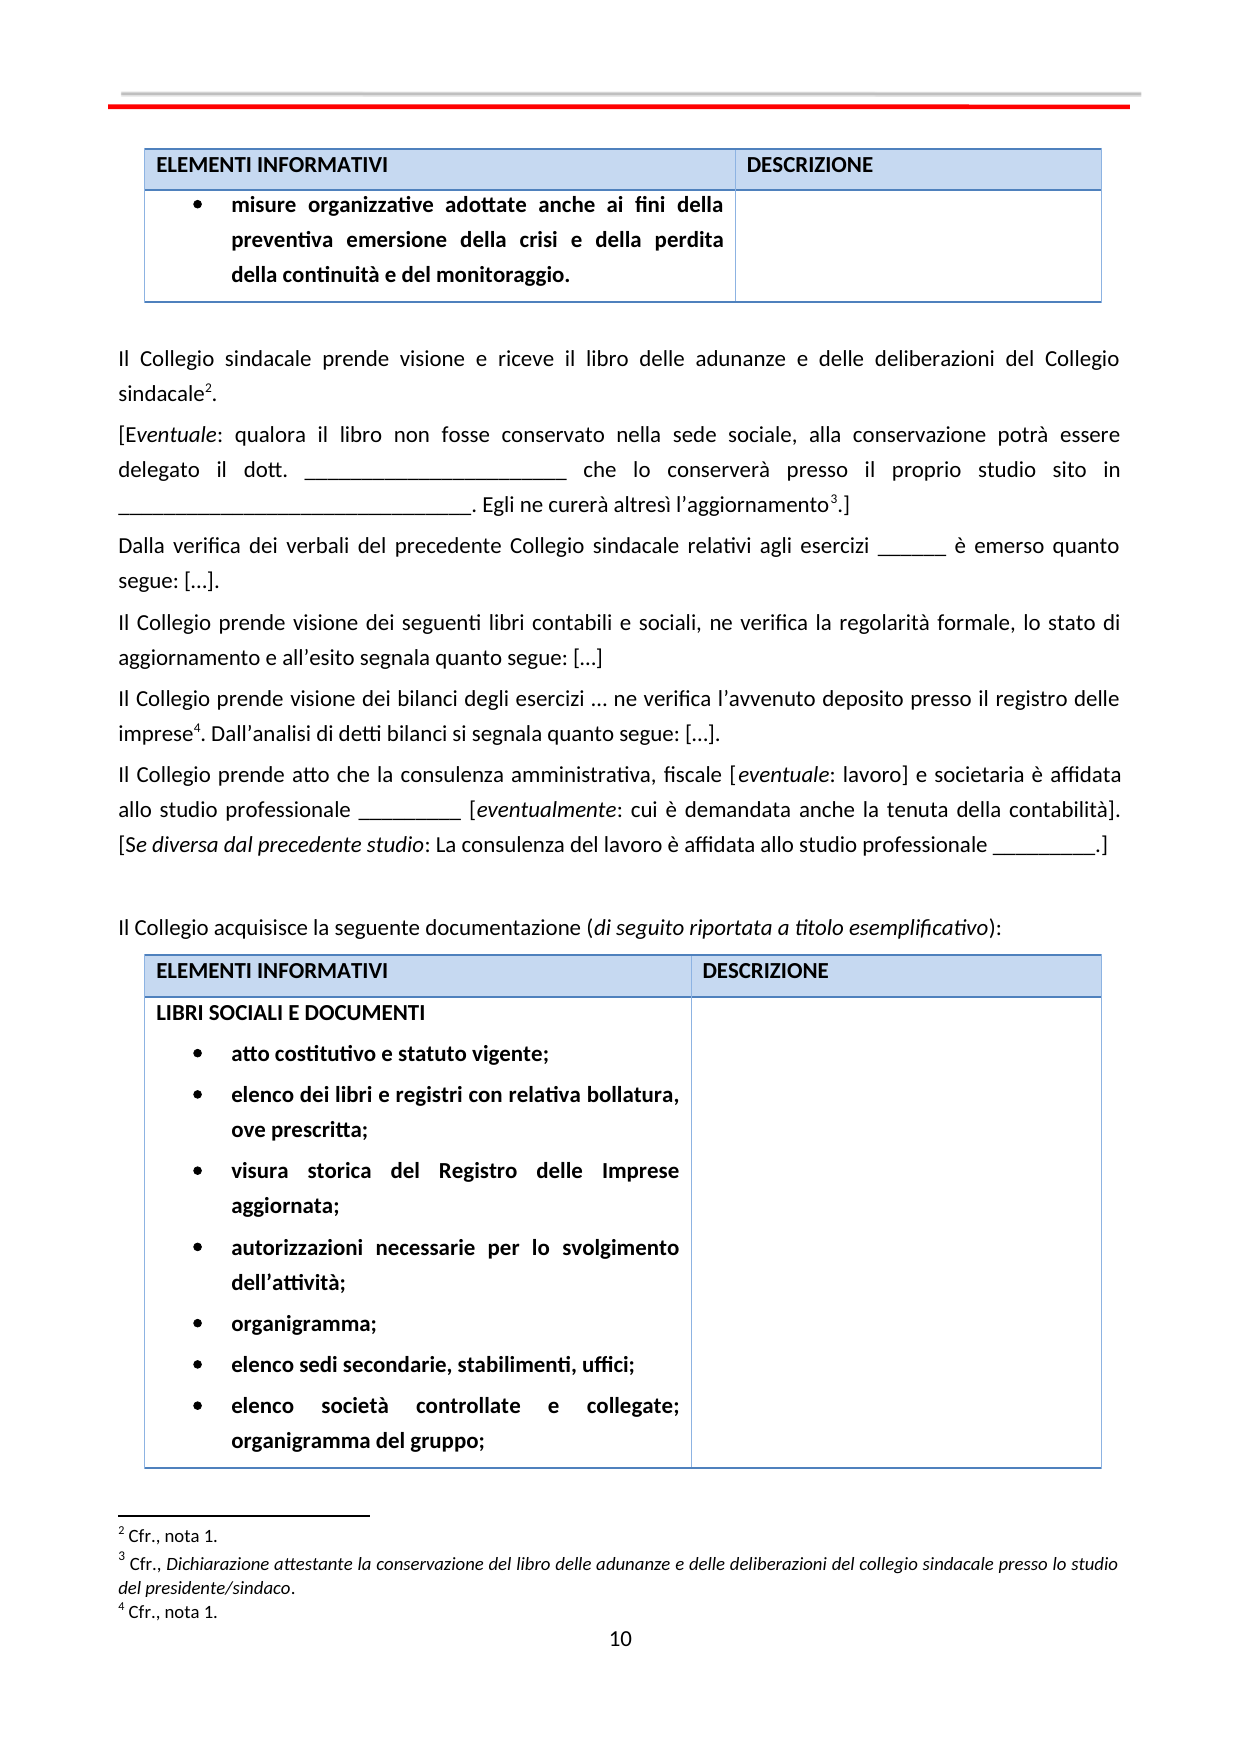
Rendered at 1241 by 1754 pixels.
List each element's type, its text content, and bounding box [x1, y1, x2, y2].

text Il Collegio sindacale prende visione e riceve il libro delle adunanze e delle deliberazioni del Collegio sindacale. [118, 344, 1122, 407]
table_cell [145, 998, 691, 1467]
text Il Collegio prende visione dei seguenti libri contabili e sociali, ne verifica la regolarità formale, lo stato di aggiornamento e all’esito segnala quanto segue: […] [118, 608, 1122, 671]
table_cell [145, 191, 735, 301]
table_cell [692, 998, 1101, 1467]
table_header ELEMENTI INFORMATIVI [145, 150, 735, 189]
table_header ELEMENTI INFORMATIVI [145, 956, 691, 996]
table_header DESCRIZIONE [736, 150, 1101, 189]
text [Eventuale: qualora il libro non fosse conservato nella sede sociale, alla conservazione potrà essere delegato il dott. _______________________ che lo conserverà presso il proprio studio sito in _______________________________. Egli ne curerà altresì l’aggiornamento.] [118, 420, 1122, 518]
table_cell [736, 191, 1101, 301]
text Il Collegio acquisisce la seguente documentazione (di seguito riportata a titolo esemplificativo): [118, 913, 1122, 941]
text Il Collegio prende visione dei bilanci degli esercizi … ne verifica l’avvenuto deposito presso il registro delle imprese. Dall’analisi di detti bilanci si segnala quanto segue: […]. [118, 684, 1122, 747]
text Il Collegio prende atto che la consulenza amministrativa, fiscale [eventuale: lavoro] e societaria è affidata allo studio professionale _________ [eventualmente: cui è demandata anche la tenuta della contabilità]. [Se diversa dal precedente studio: La consulenza del lavoro è affidata allo studio professionale _________.] [118, 760, 1122, 858]
text Dalla verifica dei verbali del precedente Collegio sindacale relativi agli esercizi ______ è emerso quanto segue: […]. [118, 532, 1122, 595]
table_header DESCRIZIONE [692, 956, 1101, 996]
